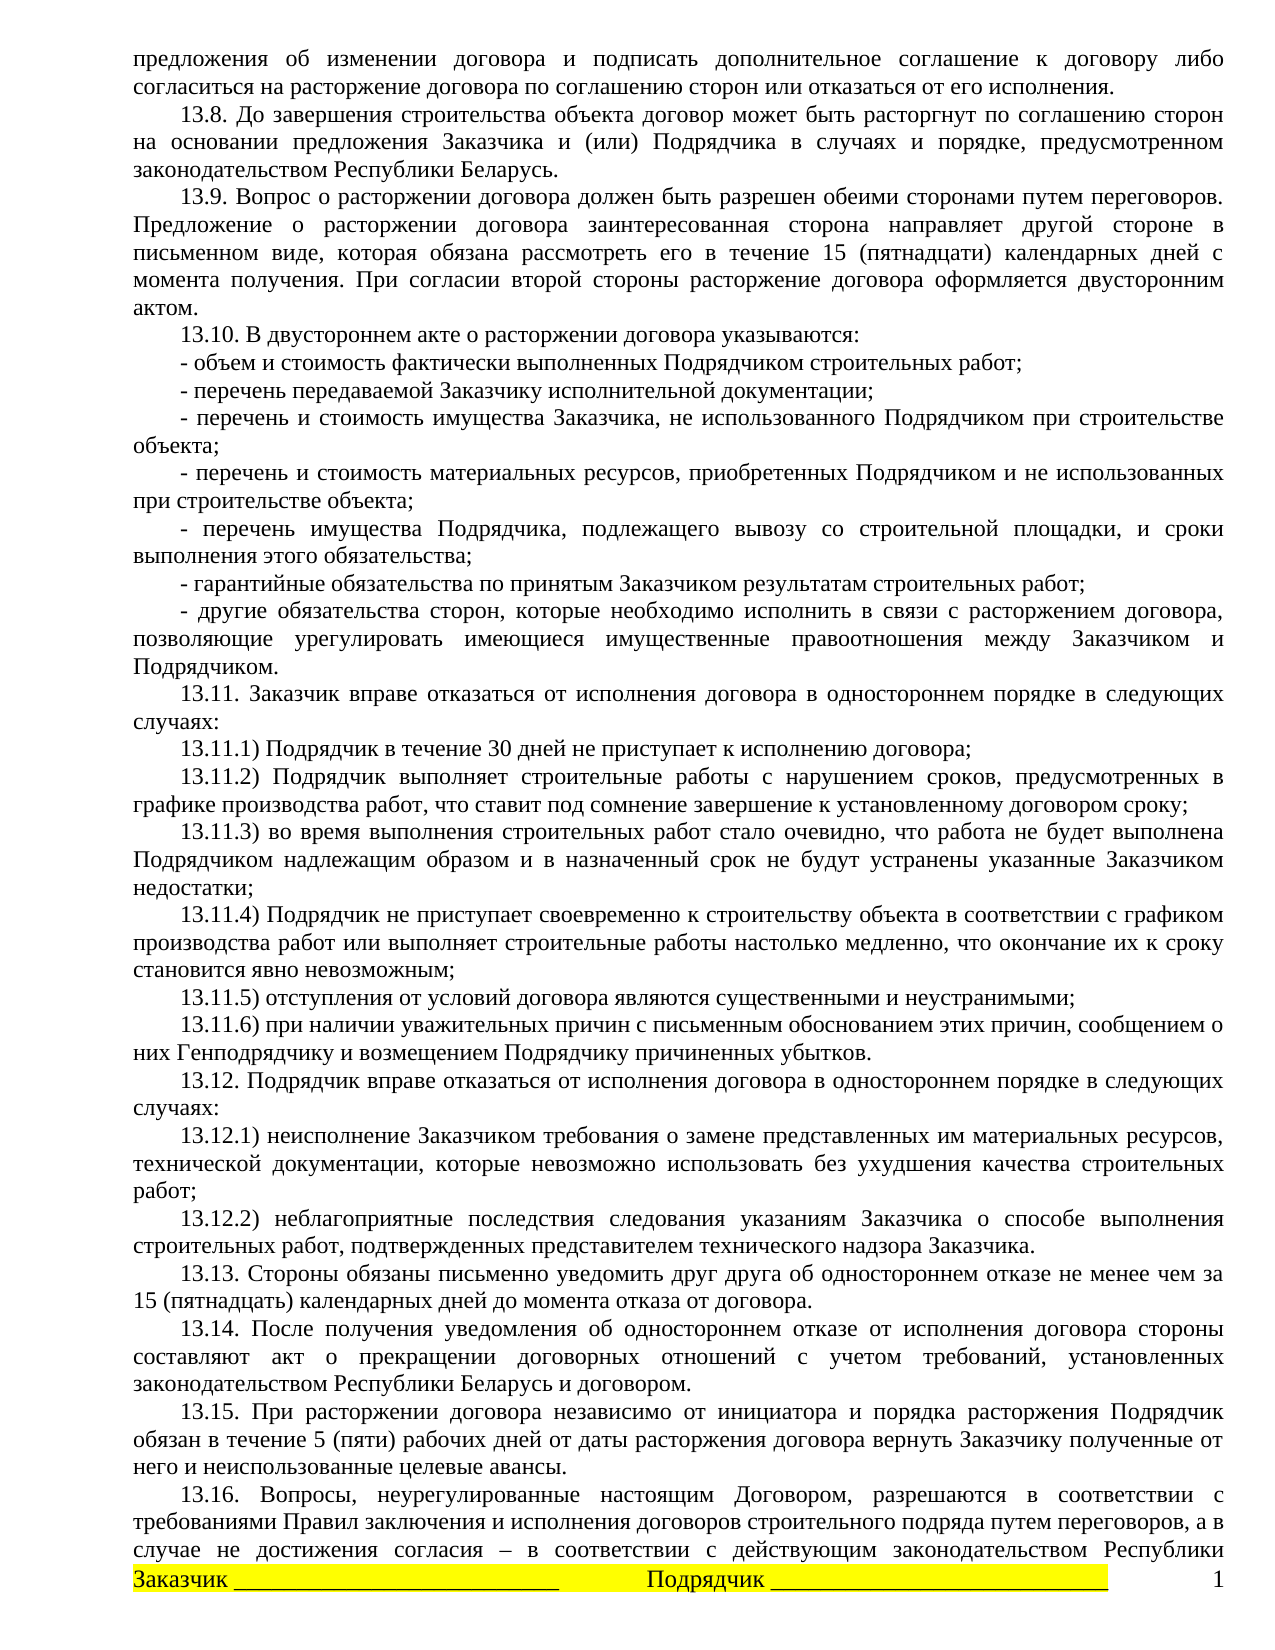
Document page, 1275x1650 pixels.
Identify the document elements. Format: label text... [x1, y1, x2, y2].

text 13.11.3) во время выполнения строительных работ стало очевидно, что работа не будет выполнена Подрядчиком надлежащим образом и в назначенный срок не будут устранены указанные Заказчиком недостатки; [133, 817, 1225, 900]
text - гарантийные обязательства по принятым Заказчиком результатам строительных работ; [133, 569, 1225, 596]
text 13.11.2) Подрядчик выполняет строительные работы с нарушением сроков, предусмотренных в графике производства работ, что ставит под сомнение завершение к установленному договором сроку; [133, 762, 1225, 817]
text - объем и стоимость фактически выполненных Подрядчиком строительных работ; [133, 348, 1225, 376]
text - перечень и стоимость имущества Заказчика, не использованного Подрядчиком при строительстве объекта; [133, 403, 1225, 458]
text 13.10. В двустороннем акте о расторжении договора указываются: [133, 320, 1225, 348]
text - другие обязательства сторон, которые необходимо исполнить в связи с расторжением договора, позволяющие урегулировать имеющиеся имущественные правоотношения между Заказчиком и Подрядчиком. [133, 596, 1225, 679]
text 13.8. До завершения строительства объекта договор может быть расторгнут по соглашению сторон на основании предложения Заказчика и (или) Подрядчика в случаях и порядке, предусмотренном законодательством Республики Беларусь. [133, 99, 1225, 182]
text 13.12.2) неблагоприятные последствия следования указаниям Заказчика о способе выполнения строительных работ, подтвержденных представителем технического надзора Заказчика. [133, 1204, 1225, 1259]
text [133, 44, 1225, 99]
text 13.11. Заказчик вправе отказаться от исполнения договора в одностороннем порядке в следующих случаях: [133, 679, 1225, 734]
text 13.13. Стороны обязаны письменно уведомить друг друга об одностороннем отказе не менее чем за 15 (пятнадцать) календарных дней до момента отказа от договора. [133, 1259, 1225, 1314]
text 13.12. Подрядчик вправе отказаться от исполнения договора в одностороннем порядке в следующих случаях: [133, 1066, 1225, 1121]
text 13.11.6) при наличии уважительных причин с письменным обоснованием этих причин, сообщением о них Генподрядчику и возмещением Подрядчику причиненных убытков. [133, 1011, 1225, 1066]
text 13.11.5) отступления от условий договора являются существенными и неустранимыми; [133, 983, 1225, 1011]
text 13.11.4) Подрядчик не приступает своевременно к строительству объекта в соответствии с графиком производства работ или выполняет строительные работы настолько медленно, что окончание их к сроку становится явно невозможным; [133, 900, 1225, 983]
text 13.15. При расторжении договора независимо от инициатора и порядка расторжения Подрядчик обязан в течение 5 (пяти) рабочих дней от даты расторжения договора вернуть Заказчику полученные от него и неиспользованные целевые авансы. [133, 1397, 1225, 1480]
text 13.11.1) Подрядчик в течение 30 дней не приступает к исполнению договора; [133, 734, 1225, 762]
text 13.9. Вопрос о расторжении договора должен быть разрешен обеими сторонами путем переговоров. Предложение о расторжении договора заинтересованная сторона направляет другой стороне в письменном виде, которая обязана рассмотреть его в течение 15 (пятнадцати) календарных дней с момента получения. При согласии второй стороны расторжение договора оформляется двусторонним актом. [133, 182, 1225, 320]
text 13.14. После получения уведомления об одностороннем отказе от исполнения договора стороны составляют акт о прекращении договорных отношений с учетом требований, установленных законодательством Республики Беларусь и договором. [133, 1314, 1225, 1397]
text - перечень и стоимость материальных ресурсов, приобретенных Подрядчиком и не использованных при строительстве объекта; [133, 458, 1225, 514]
text - перечень передаваемой Заказчику исполнительной документации; [133, 376, 1225, 403]
text - перечень имущества Подрядчика, подлежащего вывозу со строительной площадки, и сроки выполнения этого обязательства; [133, 514, 1225, 569]
text 13.12.1) неисполнение Заказчиком требования о замене представленных им материальных ресурсов, технической документации, которые невозможно использовать без ухудшения качества строительных работ; [133, 1121, 1225, 1204]
